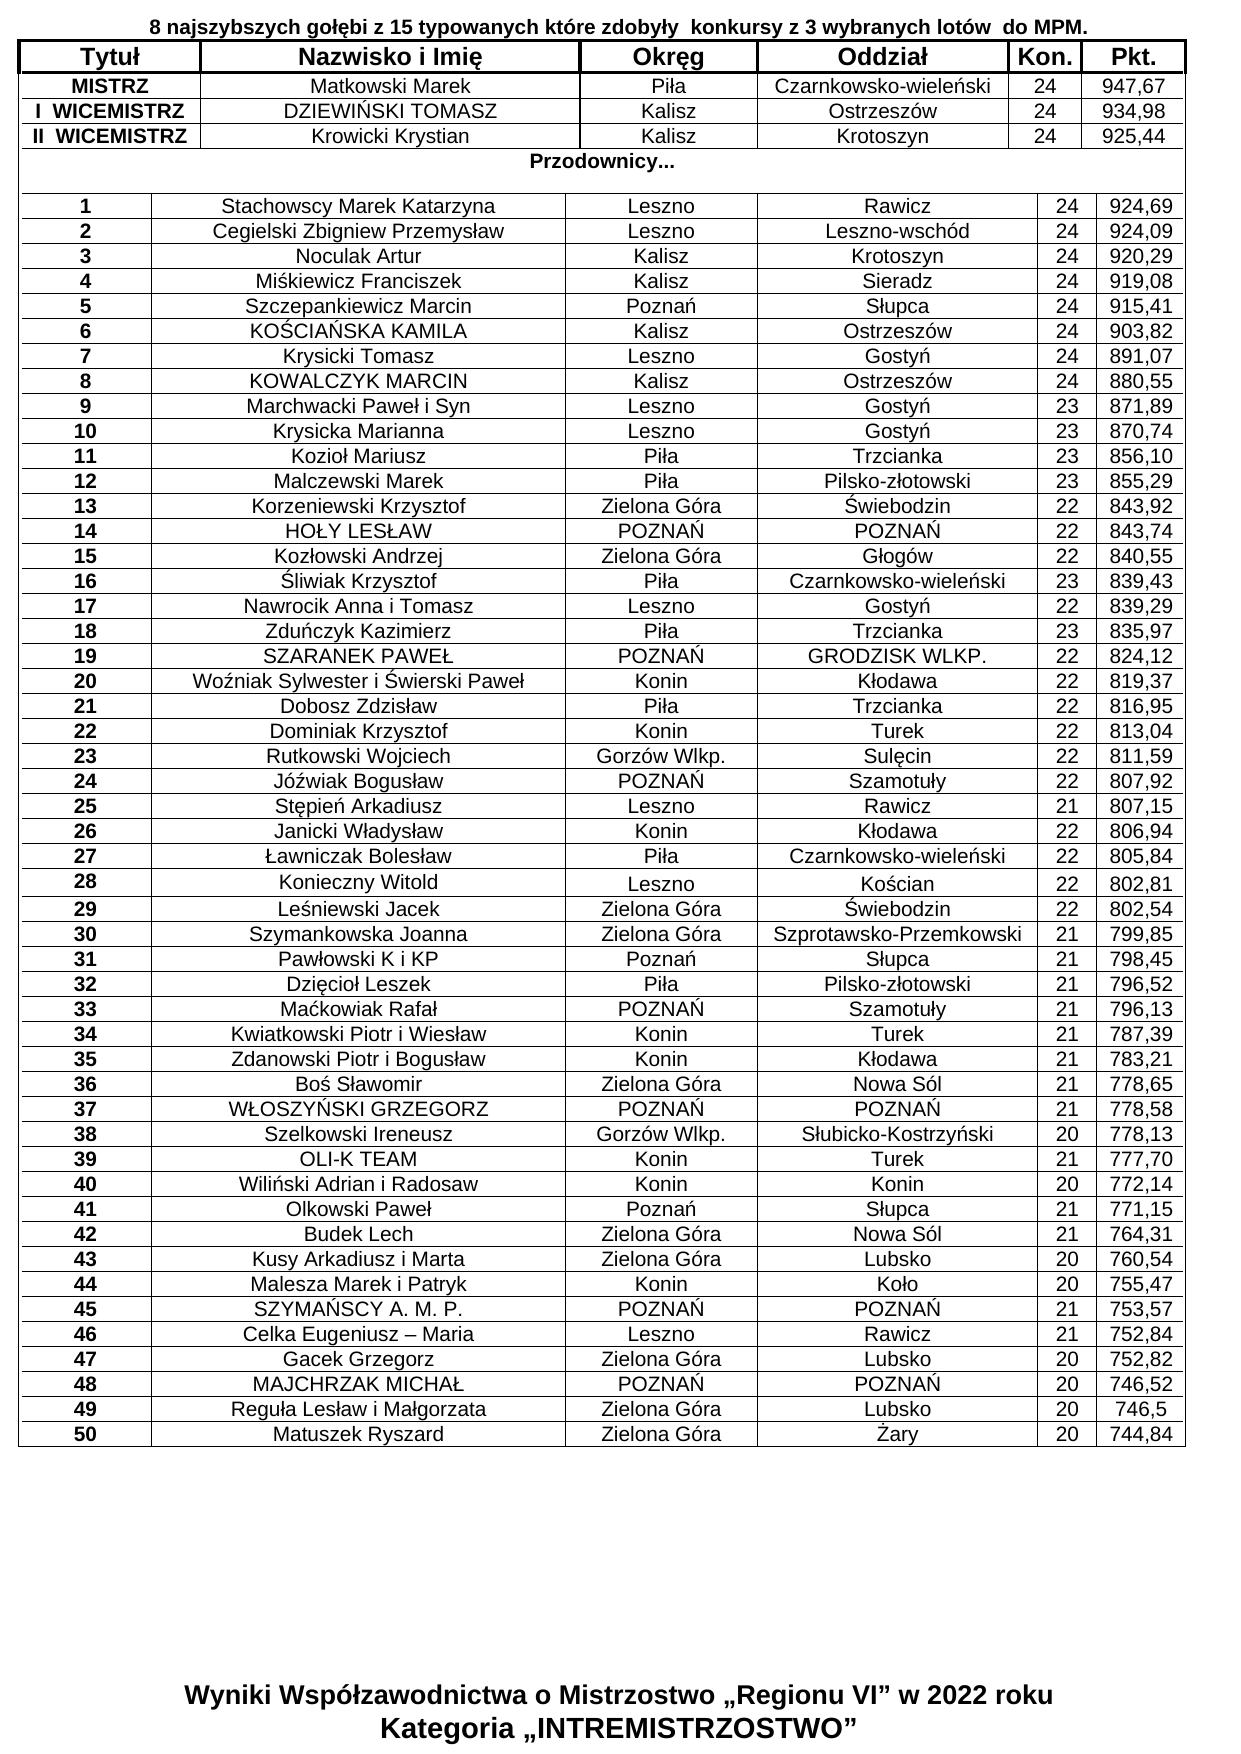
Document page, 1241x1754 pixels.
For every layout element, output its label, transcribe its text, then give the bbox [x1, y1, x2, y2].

table_cell 50 [19, 1421, 151, 1446]
table_cell Pawłowski K i KP [152, 947, 565, 971]
table_cell Stachowscy Marek Katarzyna [152, 194, 565, 217]
table_cell Kalisz [581, 99, 757, 123]
table_cell Trzcianka [758, 619, 1037, 642]
table_cell Poznań [566, 1197, 757, 1221]
table_cell Zdanowski Piotr i Bogusław [152, 1047, 565, 1071]
table_cell Leszno [566, 194, 757, 217]
table_cell 22 [1038, 869, 1096, 896]
table_cell 21 [19, 693, 151, 717]
table_cell Piła [581, 74, 757, 98]
table_cell 24 [1038, 269, 1096, 292]
table_cell Szczepankiewicz Marcin [152, 294, 565, 317]
table_cell Lubsko [758, 1247, 1037, 1271]
table_cell Piła [566, 844, 757, 867]
table_cell 22 [19, 718, 151, 742]
table_cell Turek [758, 1022, 1037, 1046]
table_cell 840,55 [1097, 543, 1185, 567]
table_cell 31 [19, 946, 151, 971]
table_cell 783,21 [1097, 1046, 1185, 1071]
table_cell Olkowski Paweł [152, 1197, 565, 1221]
table_cell Przodownicy... [19, 148, 1185, 192]
table_cell 805,84 [1097, 843, 1185, 867]
table_cell Konin [758, 1172, 1037, 1196]
table_cell 760,54 [1097, 1246, 1185, 1271]
table_cell 23 [1038, 394, 1096, 417]
table_cell 20 [1038, 1247, 1096, 1271]
table_cell 813,04 [1097, 718, 1185, 742]
table_cell Piła [566, 569, 757, 592]
table_cell 21 [1038, 1047, 1096, 1071]
table_cell 755,47 [1097, 1271, 1185, 1296]
table_cell 843,92 [1097, 493, 1185, 517]
table_cell Rutkowski Wojciech [152, 744, 565, 767]
text Kategoria „INTREMISTRZOSTWO” [19, 1711, 1219, 1744]
table_cell 915,41 [1097, 293, 1185, 317]
table_cell 24 [19, 768, 151, 792]
table_cell 855,29 [1097, 468, 1185, 492]
table_cell Szamotuły [758, 769, 1037, 792]
table_cell Korzeniewski Krzysztof [152, 494, 565, 517]
table_cell Rawicz [758, 794, 1037, 817]
table_cell POZNAŃ [566, 1297, 757, 1321]
table_cell Trzcianka [758, 444, 1037, 467]
table_cell 746,5 [1097, 1396, 1185, 1421]
table_cell 21 [1038, 1297, 1096, 1321]
table_cell Leszno [566, 219, 757, 242]
table_cell II WICEMISTRZ [19, 123, 200, 148]
table_cell 14 [19, 518, 151, 542]
table_cell Świebodzin [758, 494, 1037, 517]
table_cell 764,31 [1097, 1221, 1185, 1246]
table_cell Lubsko [758, 1397, 1037, 1421]
table_cell 22 [1038, 719, 1096, 742]
table_cell 21 [1038, 972, 1096, 996]
table_cell Rawicz [758, 1322, 1037, 1346]
table_cell 23 [1038, 419, 1096, 442]
table_cell OLI-K TEAM [152, 1147, 565, 1171]
table_cell Nowa Sól [758, 1222, 1037, 1246]
table_cell 23 [1038, 619, 1096, 642]
table_cell Rawicz [758, 194, 1037, 217]
table_cell 24 [1009, 124, 1081, 148]
table_cell 807,92 [1097, 768, 1185, 792]
table_cell Konin [566, 1022, 757, 1046]
table_cell 21 [1038, 997, 1096, 1021]
table_cell Dobosz Zdzisław [152, 694, 565, 717]
table_cell 19 [19, 643, 151, 667]
table_cell 22 [1038, 669, 1096, 692]
table_cell 24 [1038, 369, 1096, 392]
table_cell Poznań [566, 947, 757, 971]
table_cell Piła [566, 444, 757, 467]
table_cell 7 [19, 343, 151, 367]
table_cell 824,12 [1097, 643, 1185, 667]
table_cell POZNAŃ [566, 769, 757, 792]
table_cell Trzcianka [758, 694, 1037, 717]
table_cell 22 [1038, 694, 1096, 717]
table_cell Czarnkowsko-wieleński [758, 569, 1037, 592]
table_cell 48 [19, 1371, 151, 1396]
table_cell Słupca [758, 294, 1037, 317]
table_cell Leszno [566, 594, 757, 617]
table_cell Leszno [566, 419, 757, 442]
table_cell 903,82 [1097, 318, 1185, 342]
table_cell 33 [19, 996, 151, 1021]
table_cell Czarnkowsko-wieleński [758, 74, 1008, 98]
table_cell 41 [19, 1196, 151, 1221]
table_cell DZIEWIŃSKI TOMASZ [201, 99, 579, 123]
table_cell Pilsko-złotowski [758, 469, 1037, 492]
table_cell 835,97 [1097, 618, 1185, 642]
table_cell Gostyń [758, 594, 1037, 617]
table_cell Cegielski Zbigniew Przemysław [152, 219, 565, 242]
table_cell Dominiak Krzysztof [152, 719, 565, 742]
table_cell 2 [19, 218, 151, 242]
table_cell Czarnkowsko-wieleński [758, 844, 1037, 867]
table_cell Leszno [566, 1322, 757, 1346]
table_cell 947,67 [1082, 71, 1185, 98]
table_cell Konieczny Witold [152, 869, 565, 896]
table_cell 21 [1038, 1222, 1096, 1246]
table_cell Kozłowski Andrzej [152, 544, 565, 567]
table_cell Konin [566, 819, 757, 842]
table_cell 21 [1038, 922, 1096, 946]
table_cell Reguła Lesław i Małgorzata [152, 1397, 565, 1421]
table_cell Kozioł Mariusz [152, 444, 565, 467]
table_cell Żary [758, 1422, 1037, 1446]
table_cell 919,08 [1097, 268, 1185, 292]
table_cell 22 [1038, 897, 1096, 921]
table_cell Kalisz [566, 244, 757, 267]
table_cell WŁOSZYŃSKI GRZEGORZ [152, 1097, 565, 1121]
table_cell 752,84 [1097, 1321, 1185, 1346]
table_cell 21 [1038, 1197, 1096, 1221]
table_cell Kłodawa [758, 1047, 1037, 1071]
table_cell Boś Sławomir [152, 1072, 565, 1096]
table_cell 771,15 [1097, 1196, 1185, 1221]
table_cell Leśniewski Jacek [152, 897, 565, 921]
table_cell Turek [758, 1147, 1037, 1171]
table_cell MISTRZ [19, 72, 200, 98]
table_cell 802,54 [1097, 896, 1185, 921]
table_cell Zielona Góra [566, 544, 757, 567]
table_cell 920,29 [1097, 243, 1185, 267]
table_cell Malesza Marek i Patryk [152, 1272, 565, 1296]
table_cell 20 [1038, 1397, 1096, 1421]
table_cell Koło [758, 1272, 1037, 1296]
table_header Nazwisko i Imię [202, 42, 578, 71]
table_cell POZNAŃ [758, 1097, 1037, 1121]
table_cell 29 [19, 896, 151, 921]
table_header Kon. [1010, 42, 1080, 71]
table_cell HOŁY LESŁAW [152, 519, 565, 542]
table_cell Wiliński Adrian i Radosaw [152, 1172, 565, 1196]
table_cell Konin [566, 1272, 757, 1296]
table_cell 744,84 [1097, 1421, 1185, 1446]
table_cell 22 [1038, 844, 1096, 867]
table_cell Konin [566, 719, 757, 742]
table_cell 22 [1038, 519, 1096, 542]
table_cell 1 [19, 193, 151, 217]
table_cell Gacek Grzegorz [152, 1347, 565, 1371]
table_cell 20 [1038, 1347, 1096, 1371]
table_cell 21 [1038, 794, 1096, 817]
table_cell 28 [19, 868, 151, 896]
table_cell 3 [19, 243, 151, 267]
table_cell Jóźwiak Bogusław [152, 769, 565, 792]
table_cell 796,13 [1097, 996, 1185, 1021]
table_cell Słubicko-Kostrzyński [758, 1122, 1037, 1146]
table_cell POZNAŃ [758, 1372, 1037, 1396]
table_cell 47 [19, 1346, 151, 1371]
table_cell Kusy Arkadiusz i Marta [152, 1247, 565, 1271]
text 8 najszybszych gołębi z 15 typowanych które zdobyły konkursy z 3 wybranych lotów do MPM. [19, 15, 1219, 39]
table_cell Konin [566, 669, 757, 692]
table_cell Świebodzin [758, 897, 1037, 921]
table_cell 15 [19, 543, 151, 567]
table_cell Piła [566, 469, 757, 492]
table_cell 40 [19, 1171, 151, 1196]
table_cell Janicki Władysław [152, 819, 565, 842]
table_cell 870,74 [1097, 418, 1185, 442]
table_cell Zielona Góra [566, 922, 757, 946]
table_cell 798,45 [1097, 946, 1185, 971]
table_cell 42 [19, 1221, 151, 1246]
table_cell 20 [1038, 1122, 1096, 1146]
table_cell 856,10 [1097, 443, 1185, 467]
table_cell 8 [19, 368, 151, 392]
table_cell 24 [1009, 74, 1081, 98]
table_cell KOWALCZYK MARCIN [152, 369, 565, 392]
table_cell 36 [19, 1071, 151, 1096]
table_cell 843,74 [1097, 518, 1185, 542]
table_cell SZYMAŃSCY A. M. P. [152, 1297, 565, 1321]
table_cell Nowa Sól [758, 1072, 1037, 1096]
table_cell 23 [19, 743, 151, 767]
table_cell 819,37 [1097, 668, 1185, 692]
table_cell 20 [1038, 1372, 1096, 1396]
table_cell Budek Lech [152, 1222, 565, 1246]
table_cell Zielona Góra [566, 1247, 757, 1271]
table_cell 880,55 [1097, 368, 1185, 392]
table_cell 871,89 [1097, 393, 1185, 417]
table_cell 839,29 [1097, 593, 1185, 617]
table_cell 22 [1038, 744, 1096, 767]
table_cell Zielona Góra [566, 1347, 757, 1371]
table_header Pkt. [1083, 42, 1184, 71]
table_cell 778,58 [1097, 1096, 1185, 1121]
table_cell 4 [19, 268, 151, 292]
subtitle Wyniki Współzawodnictwa o Mistrzostwo „Regionu VI” w 2022 roku [19, 1679, 1219, 1711]
table_cell I WICEMISTRZ [19, 98, 200, 123]
table_cell 49 [19, 1396, 151, 1421]
table_cell Maćkowiak Rafał [152, 997, 565, 1021]
table_cell Szymankowska Joanna [152, 922, 565, 946]
table_cell 16 [19, 568, 151, 592]
table_cell Poznań [566, 294, 757, 317]
table_cell Matuszek Ryszard [152, 1422, 565, 1446]
table_cell Woźniak Sylwester i Świerski Paweł [152, 669, 565, 692]
table_cell 6 [19, 318, 151, 342]
table_cell 21 [1038, 1022, 1096, 1046]
table_cell Kłodawa [758, 819, 1037, 842]
table_cell Lubsko [758, 1347, 1037, 1371]
table_cell Sulęcin [758, 744, 1037, 767]
table_cell 839,43 [1097, 568, 1185, 592]
table_cell Krysicka Marianna [152, 419, 565, 442]
table_cell POZNAŃ [566, 997, 757, 1021]
table_cell 752,82 [1097, 1346, 1185, 1371]
table_cell 32 [19, 971, 151, 996]
table_cell 43 [19, 1246, 151, 1271]
table_cell 35 [19, 1046, 151, 1071]
table_cell 891,07 [1097, 343, 1185, 367]
table_cell 24 [1038, 344, 1096, 367]
table_cell Krotoszyn [758, 124, 1008, 148]
table_cell 46 [19, 1321, 151, 1346]
table_cell 24 [1038, 319, 1096, 342]
table_cell 24 [1009, 99, 1081, 123]
table_cell 20 [1038, 1172, 1096, 1196]
table_cell 23 [1038, 444, 1096, 467]
table_cell 25 [19, 793, 151, 817]
table_cell Krysicki Tomasz [152, 344, 565, 367]
table_cell Zielona Góra [566, 1072, 757, 1096]
table_cell 807,15 [1097, 793, 1185, 817]
table_cell 11 [19, 443, 151, 467]
table_cell 45 [19, 1296, 151, 1321]
table_cell 38 [19, 1121, 151, 1146]
table_cell 44 [19, 1271, 151, 1296]
table_cell POZNAŃ [758, 1297, 1037, 1321]
table_cell KOŚCIAŃSKA KAMILA [152, 319, 565, 342]
table_cell Zielona Góra [566, 1397, 757, 1421]
table_cell Malczewski Marek [152, 469, 565, 492]
table_cell Zielona Góra [566, 1422, 757, 1446]
table_cell 21 [1038, 1072, 1096, 1096]
table_cell 924,69 [1097, 193, 1185, 217]
table_cell 22 [1038, 769, 1096, 792]
table_cell 22 [1038, 644, 1096, 667]
table_cell 778,65 [1097, 1071, 1185, 1096]
table_cell Sieradz [758, 269, 1037, 292]
table_header Oddział [759, 42, 1007, 71]
table_cell Dzięcioł Leszek [152, 972, 565, 996]
table_cell 778,13 [1097, 1121, 1185, 1146]
table_cell Celka Eugeniusz – Maria [152, 1322, 565, 1346]
table_cell 816,95 [1097, 693, 1185, 717]
table_cell 37 [19, 1096, 151, 1121]
table_cell 39 [19, 1146, 151, 1171]
table_cell 925,44 [1082, 123, 1185, 148]
table_cell Leszno [566, 394, 757, 417]
table_cell Kwiatkowski Piotr i Wiesław [152, 1022, 565, 1046]
table_cell Miśkiewicz Franciszek [152, 269, 565, 292]
table_cell 799,85 [1097, 921, 1185, 946]
table_cell Kalisz [566, 319, 757, 342]
table_cell Piła [566, 972, 757, 996]
table_cell 806,94 [1097, 818, 1185, 842]
table_cell 30 [19, 921, 151, 946]
table_cell Piła [566, 619, 757, 642]
table_cell Stępień Arkadiusz [152, 794, 565, 817]
table_cell Turek [758, 719, 1037, 742]
table_cell Leszno [566, 344, 757, 367]
table_cell Konin [566, 1147, 757, 1171]
table_cell Matkowski Marek [201, 74, 579, 98]
table_cell Gorzów Wlkp. [566, 1122, 757, 1146]
table_cell 796,52 [1097, 971, 1185, 996]
table_cell Zielona Góra [566, 897, 757, 921]
table_cell 17 [19, 593, 151, 617]
table_cell Piła [566, 694, 757, 717]
table_cell Ostrzeszów [758, 99, 1008, 123]
table_cell Noculak Artur [152, 244, 565, 267]
table_header Okręg [582, 42, 756, 71]
table_cell Leszno-wschód [758, 219, 1037, 242]
table_cell Słupca [758, 1197, 1037, 1221]
table_cell Krowicki Krystian [201, 124, 579, 148]
table_cell 21 [1038, 1097, 1096, 1121]
table_cell 9 [19, 393, 151, 417]
table_cell 24 [1038, 294, 1096, 317]
table_cell 13 [19, 493, 151, 517]
table_cell 24 [1038, 194, 1096, 217]
table_cell MAJCHRZAK MICHAŁ [152, 1372, 565, 1396]
table_cell Leszno [566, 869, 757, 896]
table_cell Ostrzeszów [758, 369, 1037, 392]
table_cell 24 [1038, 244, 1096, 267]
table_cell Słupca [758, 947, 1037, 971]
table_cell 20 [19, 668, 151, 692]
table_cell Kalisz [566, 269, 757, 292]
table_cell POZNAŃ [566, 644, 757, 667]
table_cell 20 [1038, 1272, 1096, 1296]
table_cell POZNAŃ [566, 1372, 757, 1396]
table_cell POZNAŃ [566, 519, 757, 542]
table_cell 811,59 [1097, 743, 1185, 767]
table_cell Krotoszyn [758, 244, 1037, 267]
table_cell Kalisz [581, 124, 757, 148]
table_cell Pilsko-złotowski [758, 972, 1037, 996]
table_cell 787,39 [1097, 1021, 1185, 1046]
table_cell SZARANEK PAWEŁ [152, 644, 565, 667]
table_cell 777,70 [1097, 1146, 1185, 1171]
table_cell POZNAŃ [566, 1097, 757, 1121]
table_cell Nawrocik Anna i Tomasz [152, 594, 565, 617]
table_cell 34 [19, 1021, 151, 1046]
table_cell Gostyń [758, 419, 1037, 442]
table_cell 26 [19, 818, 151, 842]
table_cell 772,14 [1097, 1171, 1185, 1196]
table_cell Ostrzeszów [758, 319, 1037, 342]
table_cell 802,81 [1097, 868, 1185, 896]
table_cell 22 [1038, 544, 1096, 567]
table_cell Konin [566, 1047, 757, 1071]
table_cell 746,52 [1097, 1371, 1185, 1396]
table_cell Kalisz [566, 369, 757, 392]
table_cell Leszno [566, 794, 757, 817]
table_cell 753,57 [1097, 1296, 1185, 1321]
table_cell 934,98 [1082, 98, 1185, 123]
table_cell Kłodawa [758, 669, 1037, 692]
table_cell 23 [1038, 469, 1096, 492]
table_cell Kościan [758, 869, 1037, 896]
table_cell Szamotuły [758, 997, 1037, 1021]
table_cell 5 [19, 293, 151, 317]
table_cell Szelkowski Ireneusz [152, 1122, 565, 1146]
table_cell 21 [1038, 947, 1096, 971]
table_header Tytuł [21, 42, 199, 71]
table_cell Gostyń [758, 394, 1037, 417]
table_cell Śliwiak Krzysztof [152, 569, 565, 592]
table_cell 10 [19, 418, 151, 442]
table_cell Gostyń [758, 344, 1037, 367]
table_cell 24 [1038, 219, 1096, 242]
table_cell 12 [19, 468, 151, 492]
table_cell Zielona Góra [566, 1222, 757, 1246]
table_cell 924,09 [1097, 218, 1185, 242]
table_cell Szprotawsko-Przemkowski [758, 922, 1037, 946]
table_cell Zielona Góra [566, 494, 757, 517]
table_cell Gorzów Wlkp. [566, 744, 757, 767]
table_cell Marchwacki Paweł i Syn [152, 394, 565, 417]
table_cell 27 [19, 843, 151, 867]
table_cell 18 [19, 618, 151, 642]
table_cell 22 [1038, 819, 1096, 842]
table_cell 22 [1038, 594, 1096, 617]
table_cell Głogów [758, 544, 1037, 567]
table_cell 21 [1038, 1322, 1096, 1346]
table_cell Zduńczyk Kazimierz [152, 619, 565, 642]
table_cell Ławniczak Bolesław [152, 844, 565, 867]
table_cell 21 [1038, 1147, 1096, 1171]
table_cell POZNAŃ [758, 519, 1037, 542]
table_cell GRODZISK WLKP. [758, 644, 1037, 667]
table_cell Konin [566, 1172, 757, 1196]
table_cell 22 [1038, 494, 1096, 517]
table_cell 20 [1038, 1422, 1096, 1446]
table_cell 23 [1038, 569, 1096, 592]
